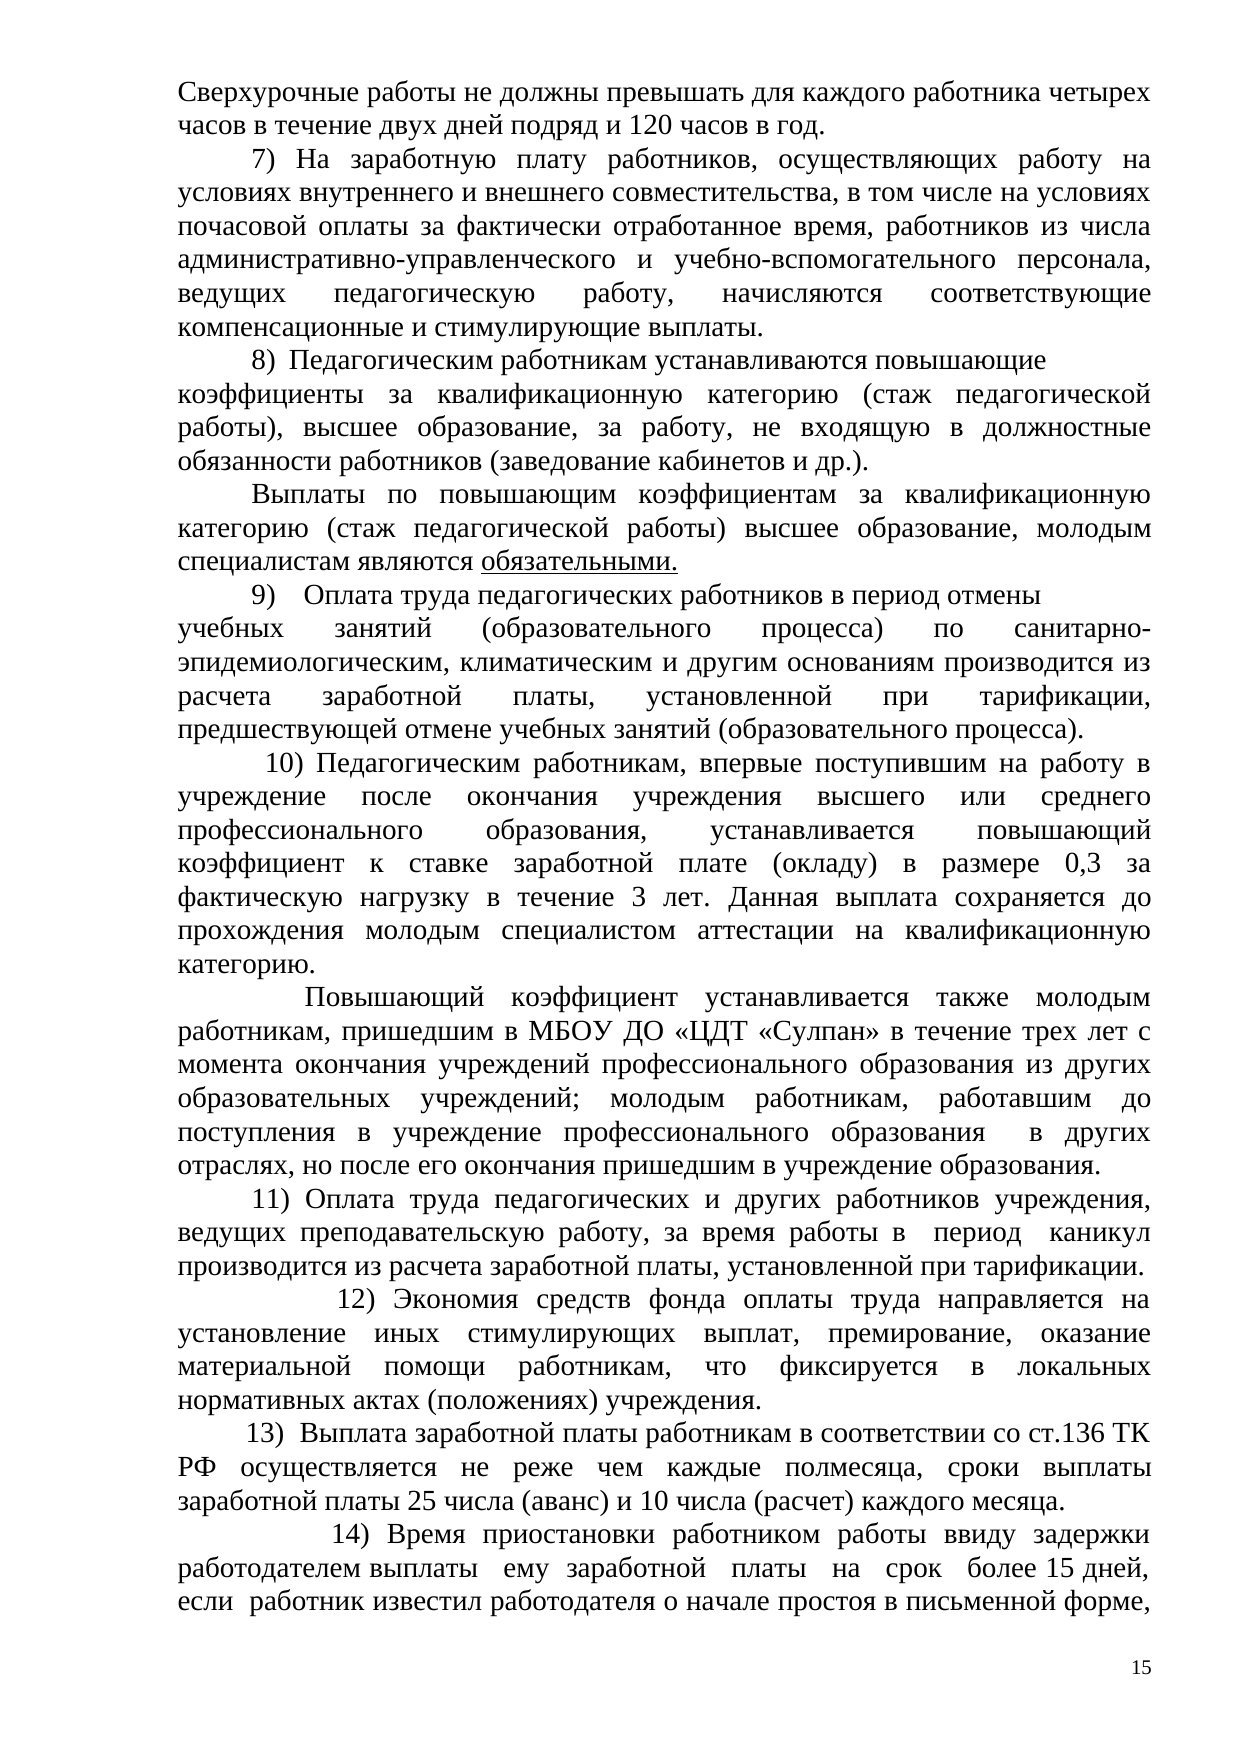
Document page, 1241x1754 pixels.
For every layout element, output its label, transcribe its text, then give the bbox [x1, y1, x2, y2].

text коэффициенты за квалификационную категорию (стаж педагогической работы), высшее образование, за работу, не входящую в должностные обязанности работников (заведование кабинетов и др.). [177, 376, 1152, 476]
list Оплата труда педагогических работников в период отмены [251, 577, 1152, 611]
text Повышающий коэффициент устанавливается также молодым работникам, пришедшим в МБОУ ДО «ЦДТ «Сулпан» в течение трех лет с момента окончания учреждений профессионального образования из других образовательных учреждений; молодым работникам, работавшим до поступления в учреждение профессионального образования в других отраслях, но после его окончания пришедшим в учреждение образования. [177, 979, 1152, 1181]
text 12) Экономия средств фонда оплаты труда направляется на установление иных стимулирующих выплат, премирование, оказание материальной помощи работникам, что фиксируется в локальных нормативных актах (положениях) учреждения. [177, 1281, 1152, 1416]
text Выплаты по повышающим коэффициентам за квалификационную категорию (стаж педагогической работы) высшее образование, молодым специалистам являются обязательными. [177, 476, 1152, 577]
text Сверхурочные работы не должны превышать для каждого работника четырех часов в течение двух дней подряд и 120 часов в год. [177, 74, 1152, 141]
list Педагогическим работникам устанавливаются повышающие [251, 342, 1152, 376]
text 11) Оплата труда педагогических и других работников учреждения, ведущих преподавательскую работу, за время работы в период каникул производится из расчета заработной платы, установленной при тарификации. [177, 1181, 1152, 1281]
list учебных занятий (образовательного процесса) по санитарно-эпидемиологическим, климатическим и другим основаниям производится из расчета заработной платы, установленной при тарификации, предшествующей отмене учебных занятий (образовательного процесса). [177, 611, 1152, 745]
text 10) Педагогическим работникам, впервые поступившим на работу в учреждение после окончания учреждения высшего или среднего профессионального образования, устанавливается повышающий коэффициент к ставке заработной плате (окладу) в размере 0,3 за фактическую нагрузку в течение 3 лет. Данная выплата сохраняется до прохождения молодым специалистом аттестации на квалификационную категорию. [177, 745, 1152, 979]
text 7) На заработную плату работников, осуществляющих работу на условиях внутреннего и внешнего совместительства, в том числе на условиях почасовой оплаты за фактически отработанное время, работников из числа административно-управленческого и учебно-вспомогательного персонала, ведущих педагогическую работу, начисляются соответствующие компенсационные и стимулирующие выплаты. [177, 141, 1152, 342]
text 13) Выплата заработной платы работникам в соответствии со ст.136 ТК РФ осуществляется не реже чем каждые полмесяца, сроки выплаты заработной платы 25 числа (аванс) и 10 числа (расчет) каждого месяца. [177, 1416, 1152, 1516]
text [177, 1516, 1152, 1617]
